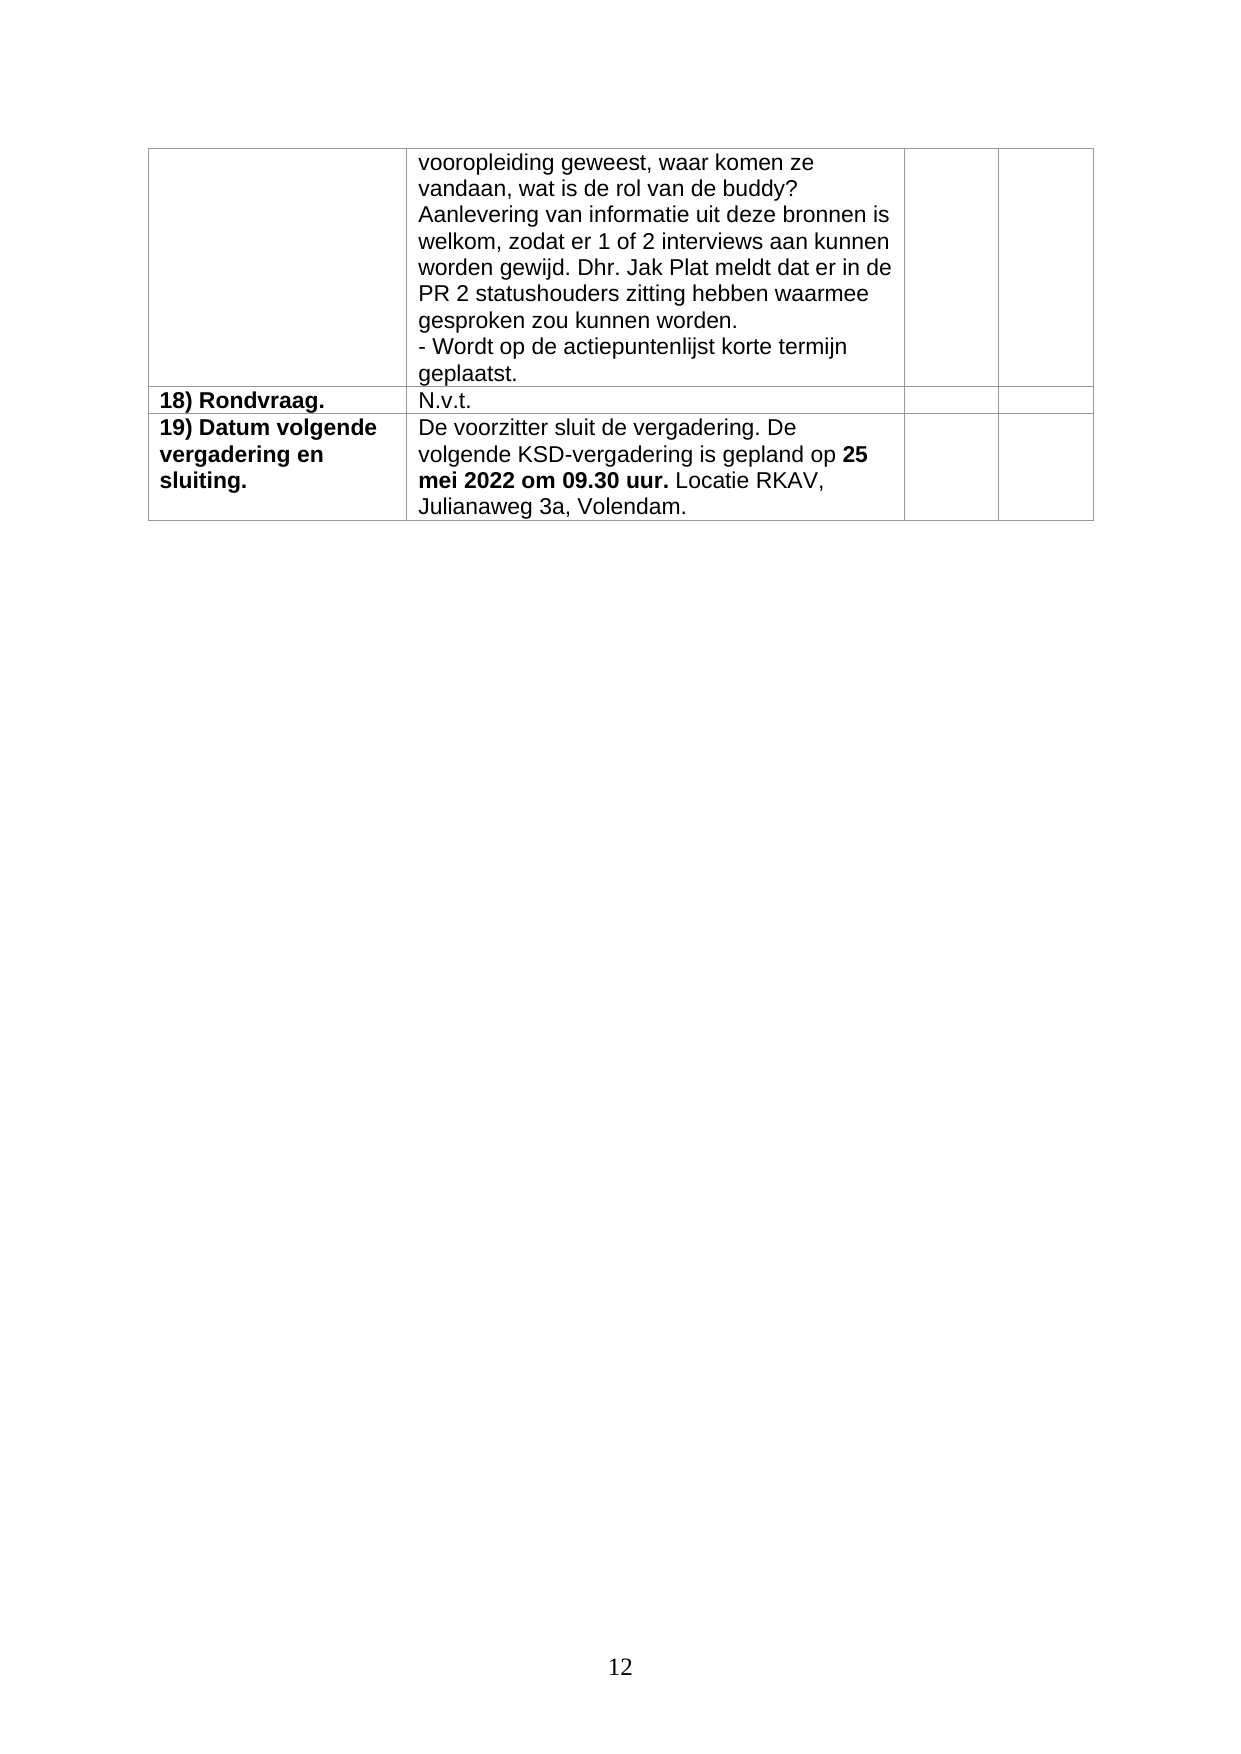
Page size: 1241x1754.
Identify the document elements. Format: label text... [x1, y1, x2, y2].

table_cell De voorzitter sluit de vergadering. De volgende KSD-vergadering is gepland op 25 mei 2022 om 09.30 uur. Locatie RKAV, Julianaweg 3a, Volendam. [407, 414, 904, 520]
table_cell [999, 414, 1093, 520]
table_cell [407, 149, 904, 386]
table_cell [905, 414, 998, 520]
table_cell [999, 387, 1093, 413]
table_cell [905, 387, 998, 413]
table_cell [905, 149, 998, 386]
table_cell 18) Rondvraag. [149, 387, 406, 413]
table_cell N.v.t. [407, 387, 904, 413]
table_cell 19) Datum volgende vergadering en sluiting. [149, 414, 406, 520]
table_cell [149, 149, 406, 386]
table_cell [999, 149, 1093, 386]
